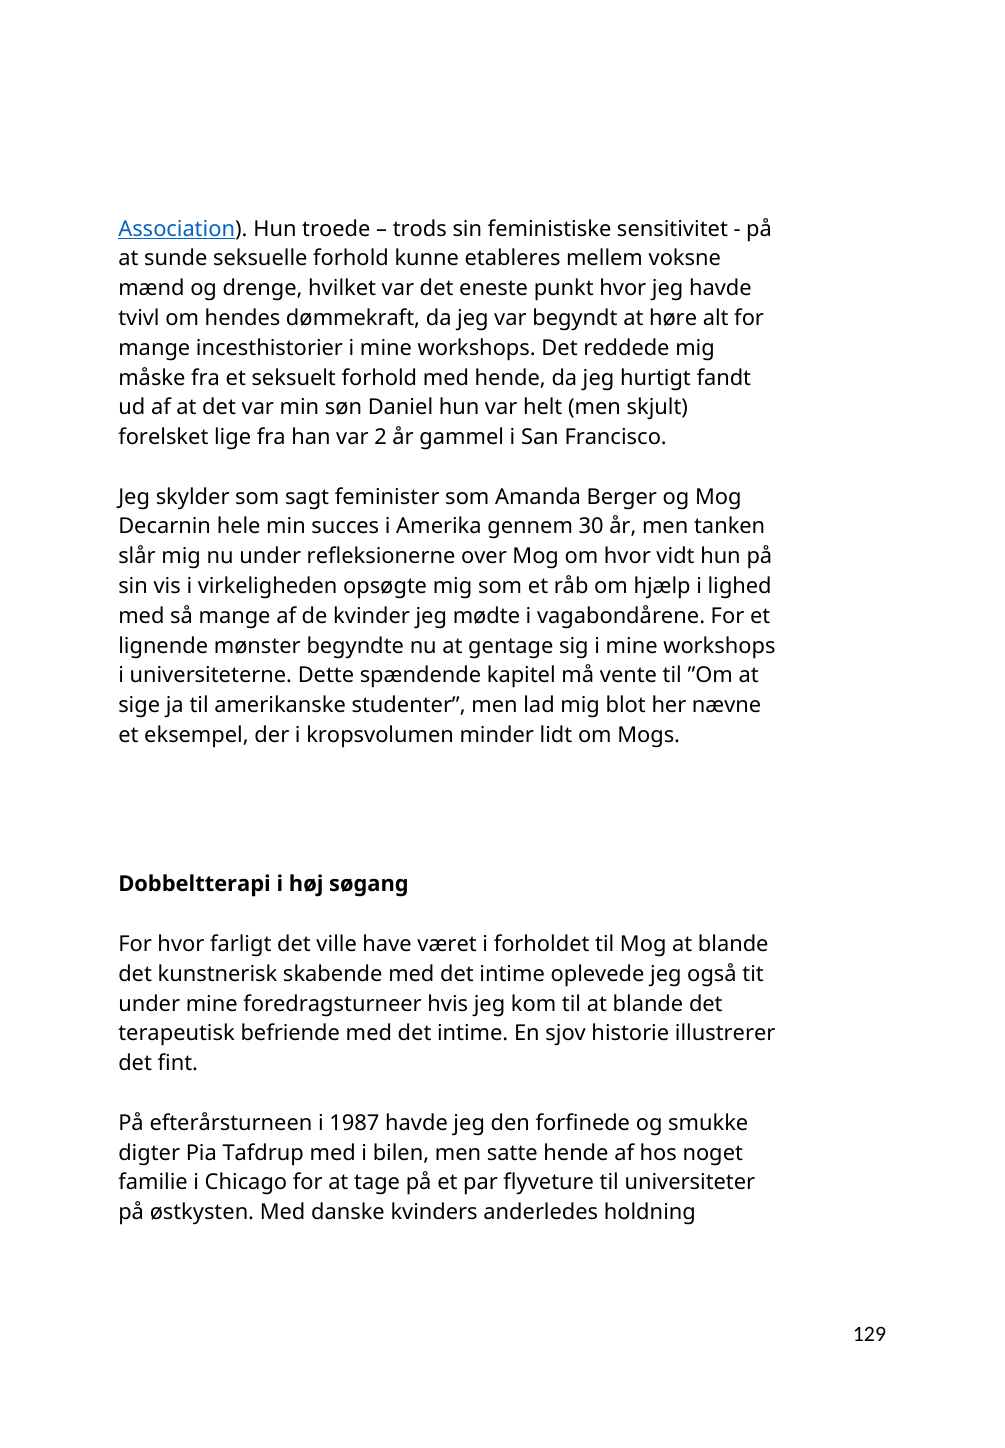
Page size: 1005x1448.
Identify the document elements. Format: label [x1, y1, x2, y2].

text [118, 868, 783, 1226]
text [118, 213, 783, 805]
